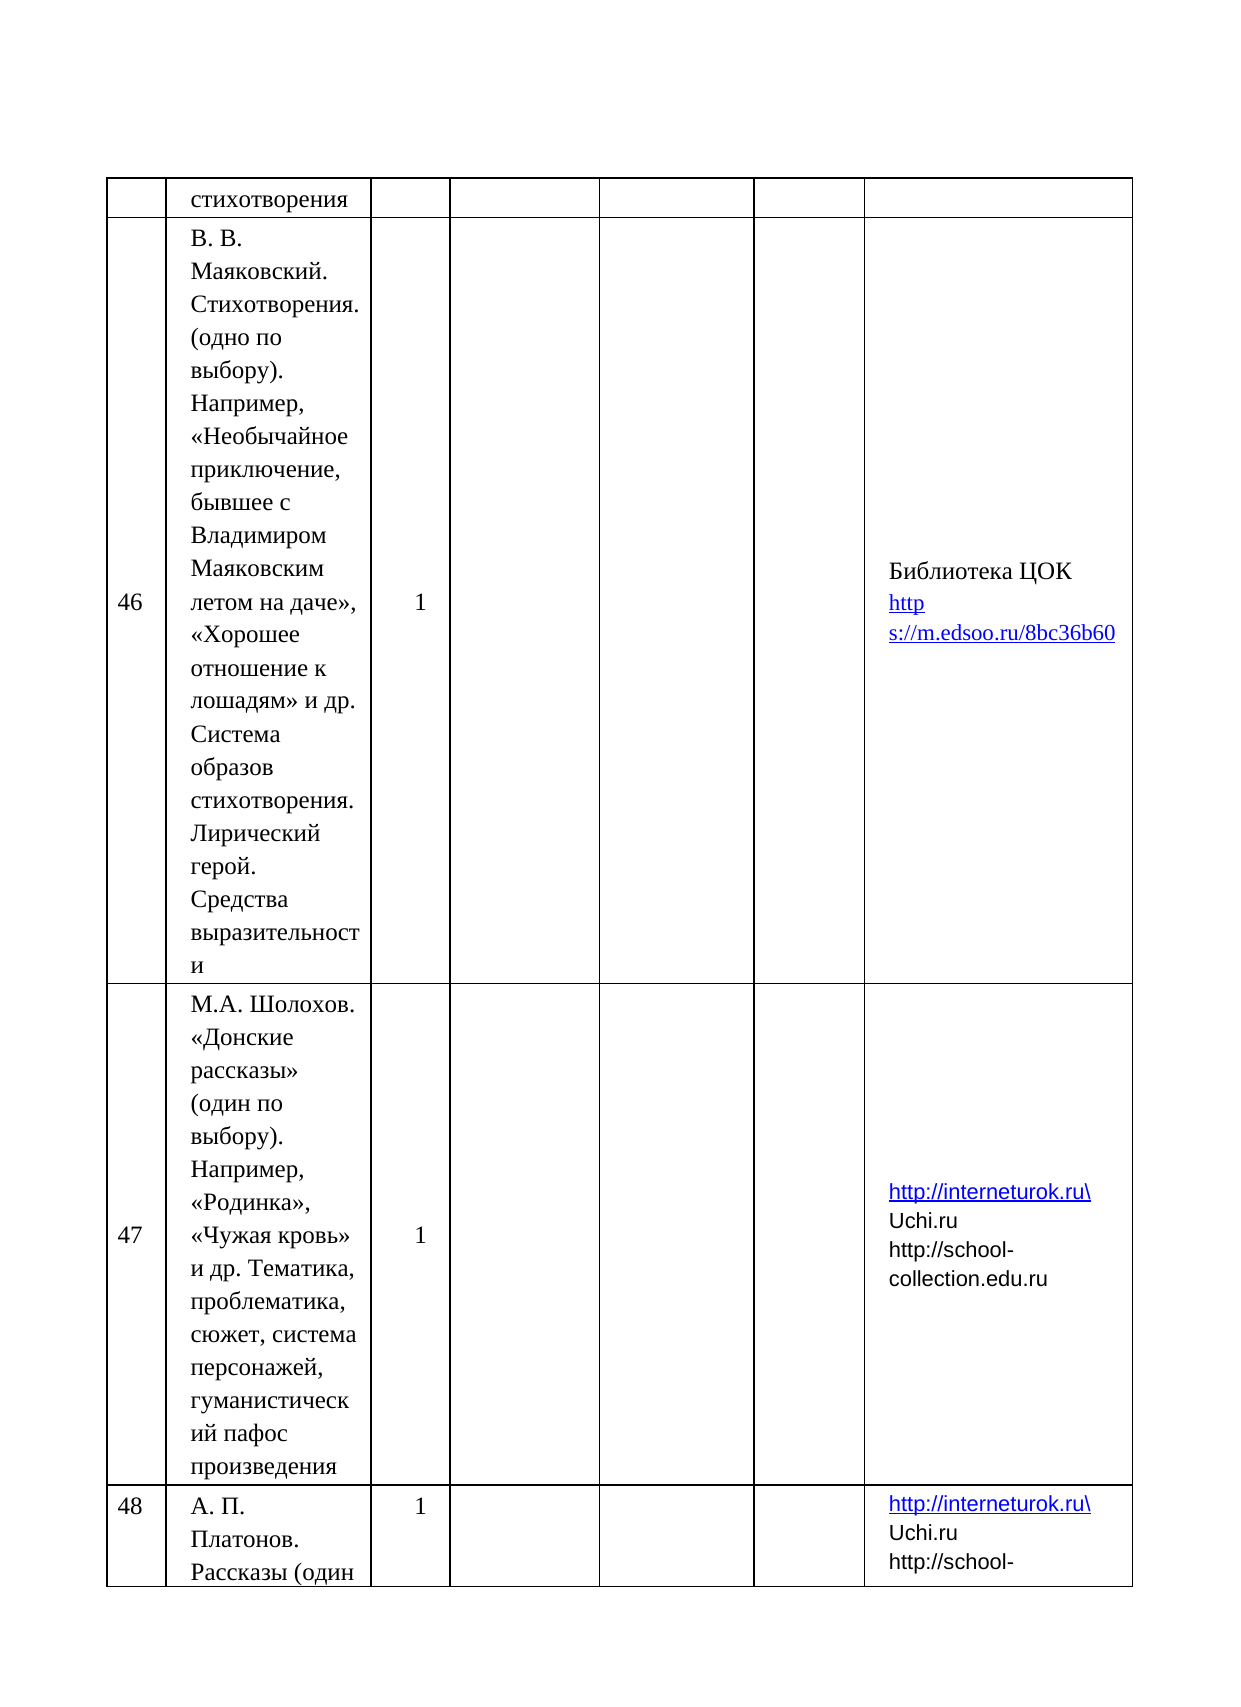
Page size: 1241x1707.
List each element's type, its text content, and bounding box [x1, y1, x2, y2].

table_cell М.А. Шолохов. «Донские рассказы» (один по выбору). Например, «Родинка», «Чужая кровь» и др. Тематика, проблематика, сюжет, система персонажей, гуманистический пафос произведения [167, 984, 370, 1484]
table_cell [451, 1486, 599, 1586]
table_cell [755, 1486, 864, 1586]
table_cell [451, 179, 599, 217]
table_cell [865, 1486, 1132, 1586]
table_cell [167, 179, 370, 217]
table_cell 1 [372, 984, 449, 1484]
table_cell Библиотека ЦОК https://m.edsoo.ru/8bc36b60 [865, 218, 1132, 982]
table_cell [451, 984, 599, 1484]
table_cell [167, 1486, 370, 1586]
table_cell 46 [108, 218, 165, 982]
table_cell [600, 1486, 753, 1586]
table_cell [865, 179, 1132, 217]
table_cell [755, 179, 864, 217]
table_cell 45 [108, 179, 165, 217]
table_cell В. В. Маяковский. Стихотворения. (одно по выбору). Например, «Необычайное приключение, бывшее с Владимиром Маяковским летом на даче», «Хорошее отношение к лошадям» и др. Система образов стихотворения. Лирический герой. Средства выразительности [167, 218, 370, 982]
table_cell [451, 218, 599, 982]
table_cell 1 [372, 179, 449, 217]
table_cell [755, 984, 864, 1484]
table_cell 48 [108, 1486, 165, 1586]
table_cell 1 [372, 1486, 449, 1586]
table_cell 47 [108, 984, 165, 1484]
table_cell 1 [372, 218, 449, 982]
table_cell [755, 218, 864, 982]
table_cell [600, 984, 753, 1484]
table_cell [600, 179, 753, 217]
table_cell [600, 218, 753, 982]
table_cell http://interneturok.ru\ Uchi.ru http://school-collection.edu.ru [865, 984, 1132, 1484]
